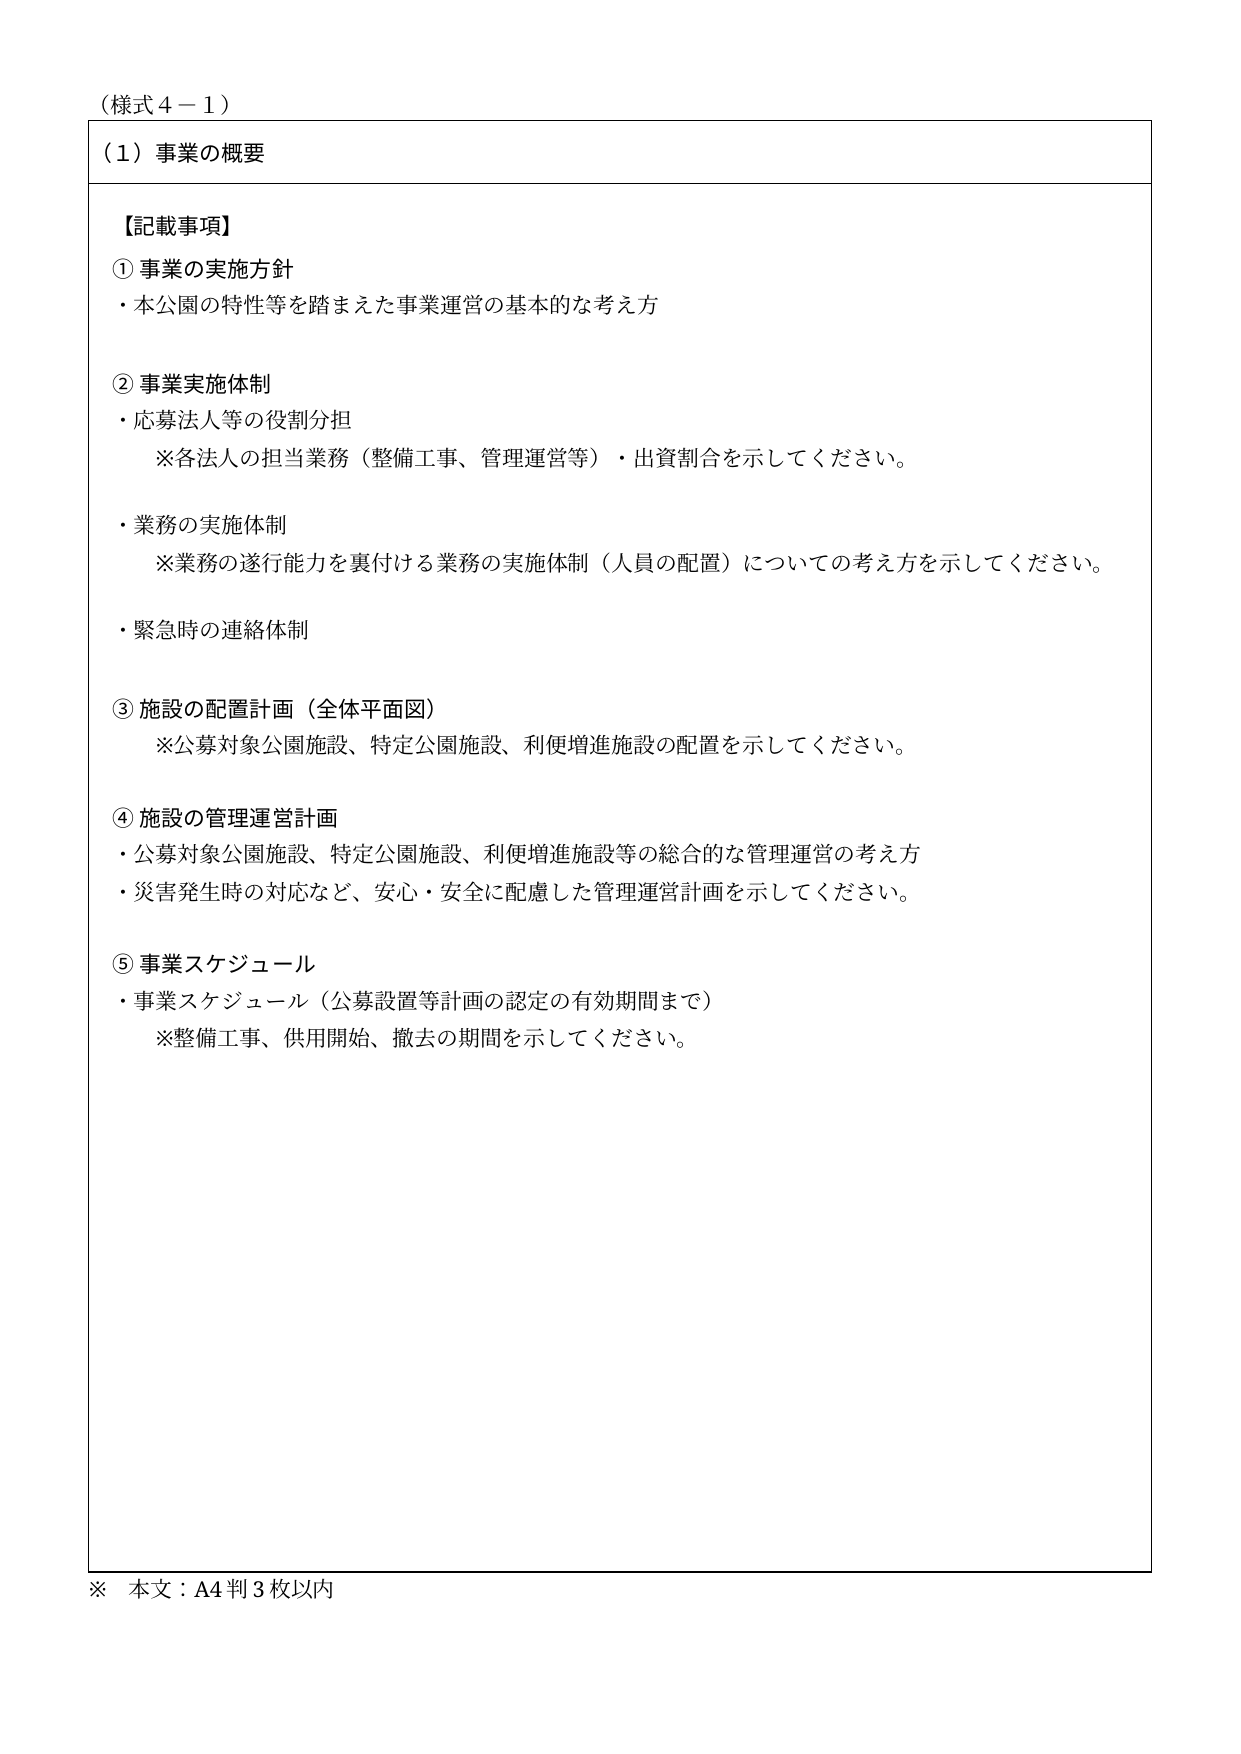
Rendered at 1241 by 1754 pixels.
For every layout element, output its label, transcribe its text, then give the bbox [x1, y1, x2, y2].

table_cell 【記載事項】 事業の実施方針 ・本公園の特性等を踏まえた事業運営の基本的な考え方 事業実施体制 ・応募法人等の役割分担 ※各法人の担当業務（整備工事、管理運営等）・出資割合を示してください。 ・業務の実施体制 ※業務の遂行能力を裏付ける業務の実施体制（人員の配置）についての考え方を示してください。 ・緊急時の連絡体制 施設の配置計画（全体平面図） ※公募対象公園施設、特定公園施設、利便増進施設の配置を示してください。 施設の管理運営計画 ・公募対象公園施設、特定公園施設、利便増進施設等の総合的な管理運営の考え方 ・災害発生時の対応など、安心・安全に配慮した管理運営計画を示してください。 事業スケジュール ・事業スケジュール（公募設置等計画の認定の有効期間まで） ※整備工事、供用開始、撤去の期間を示してください。 [89, 184, 1151, 1571]
subtitle （様式４－１） [89, 89, 1152, 120]
table_header 事業の概要 [89, 121, 1151, 183]
text ※ 本文：A4判3枚以内 [89, 1573, 1152, 1604]
